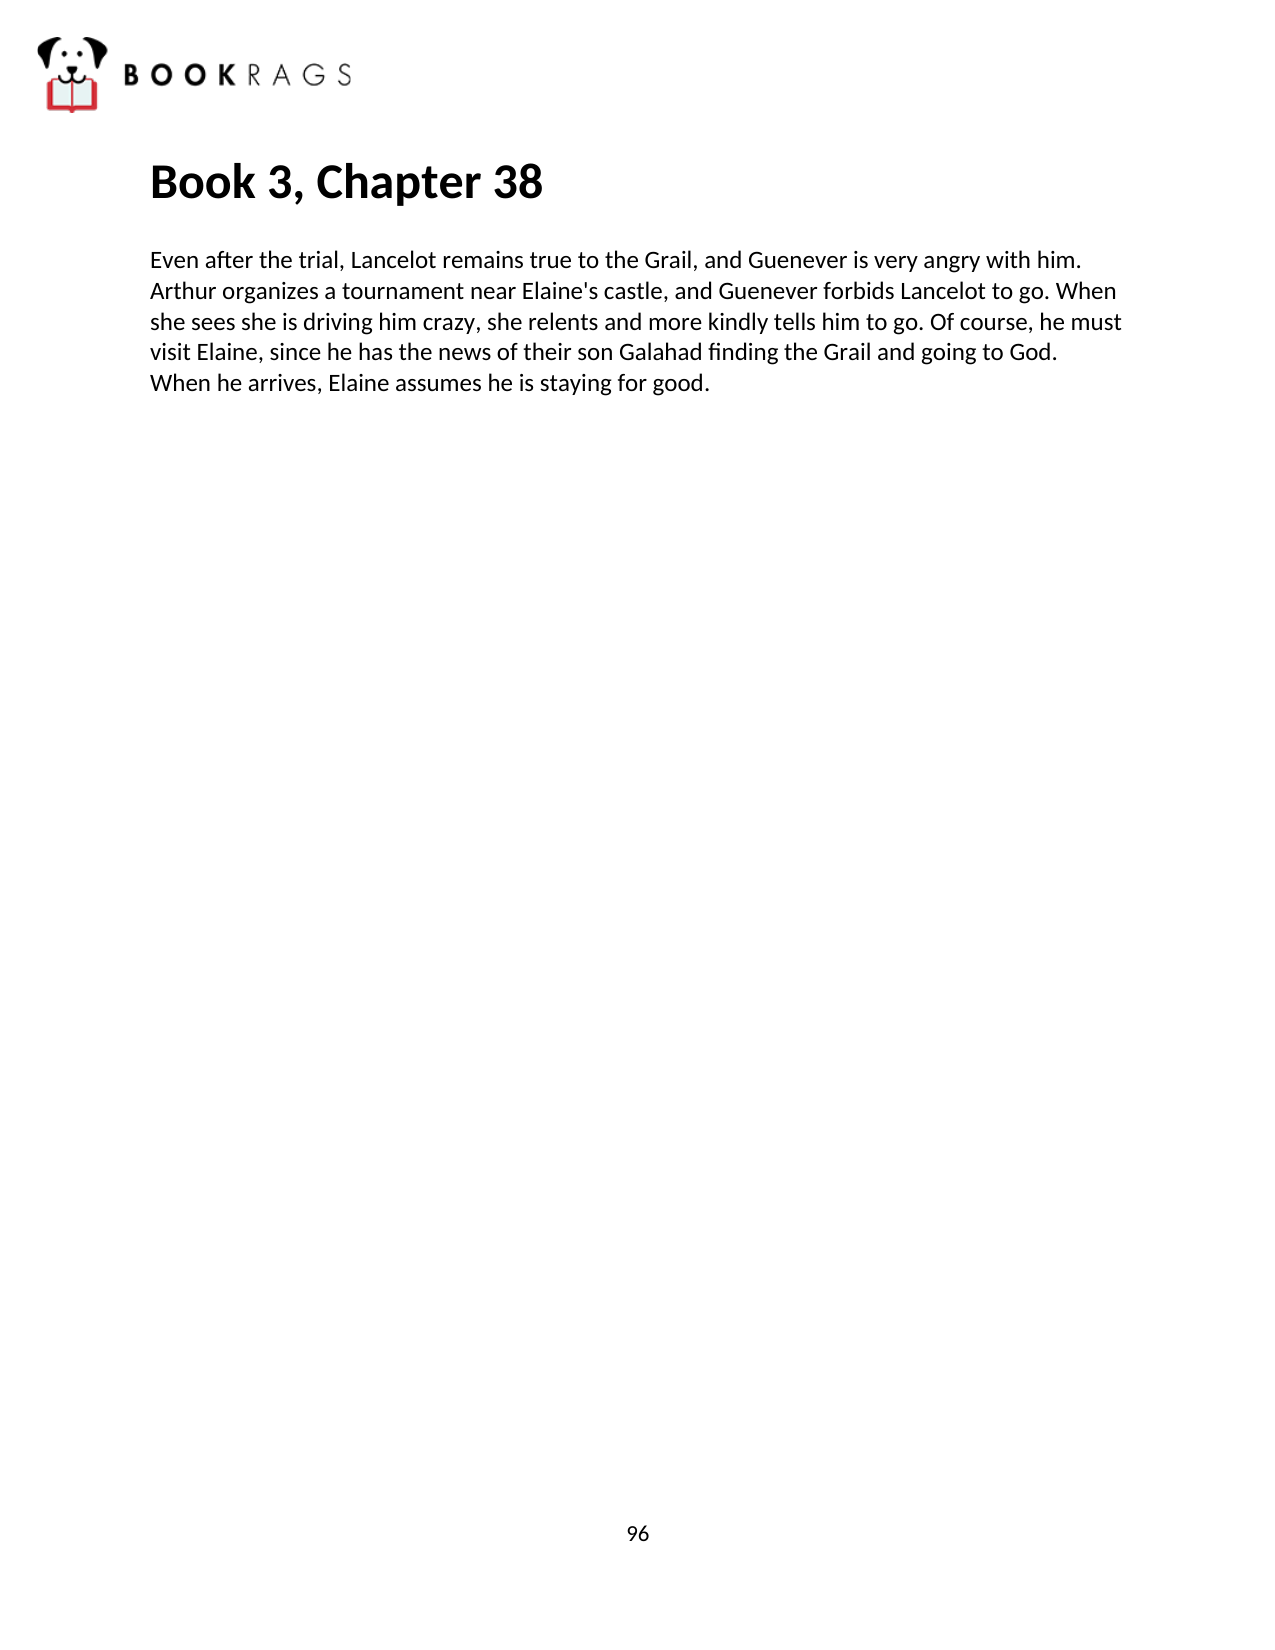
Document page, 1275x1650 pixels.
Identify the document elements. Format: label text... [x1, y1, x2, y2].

text Book 3, Chapter 38 [150, 150, 1125, 211]
picture [37, 37, 351, 113]
text Even after the trial, Lancelot remains true to the Grail, and Guenever is very angry with him. Arthur organizes a tournament near Elaine's castle, and Guenever forbids Lancelot to go. When she sees she is driving him crazy, she relents and more kindly tells him to go. Of course, he must visit Elaine, since he has the news of their son Galahad finding the Grail and going to God. When he arrives, Elaine assumes he is staying for good. [150, 244, 1125, 397]
